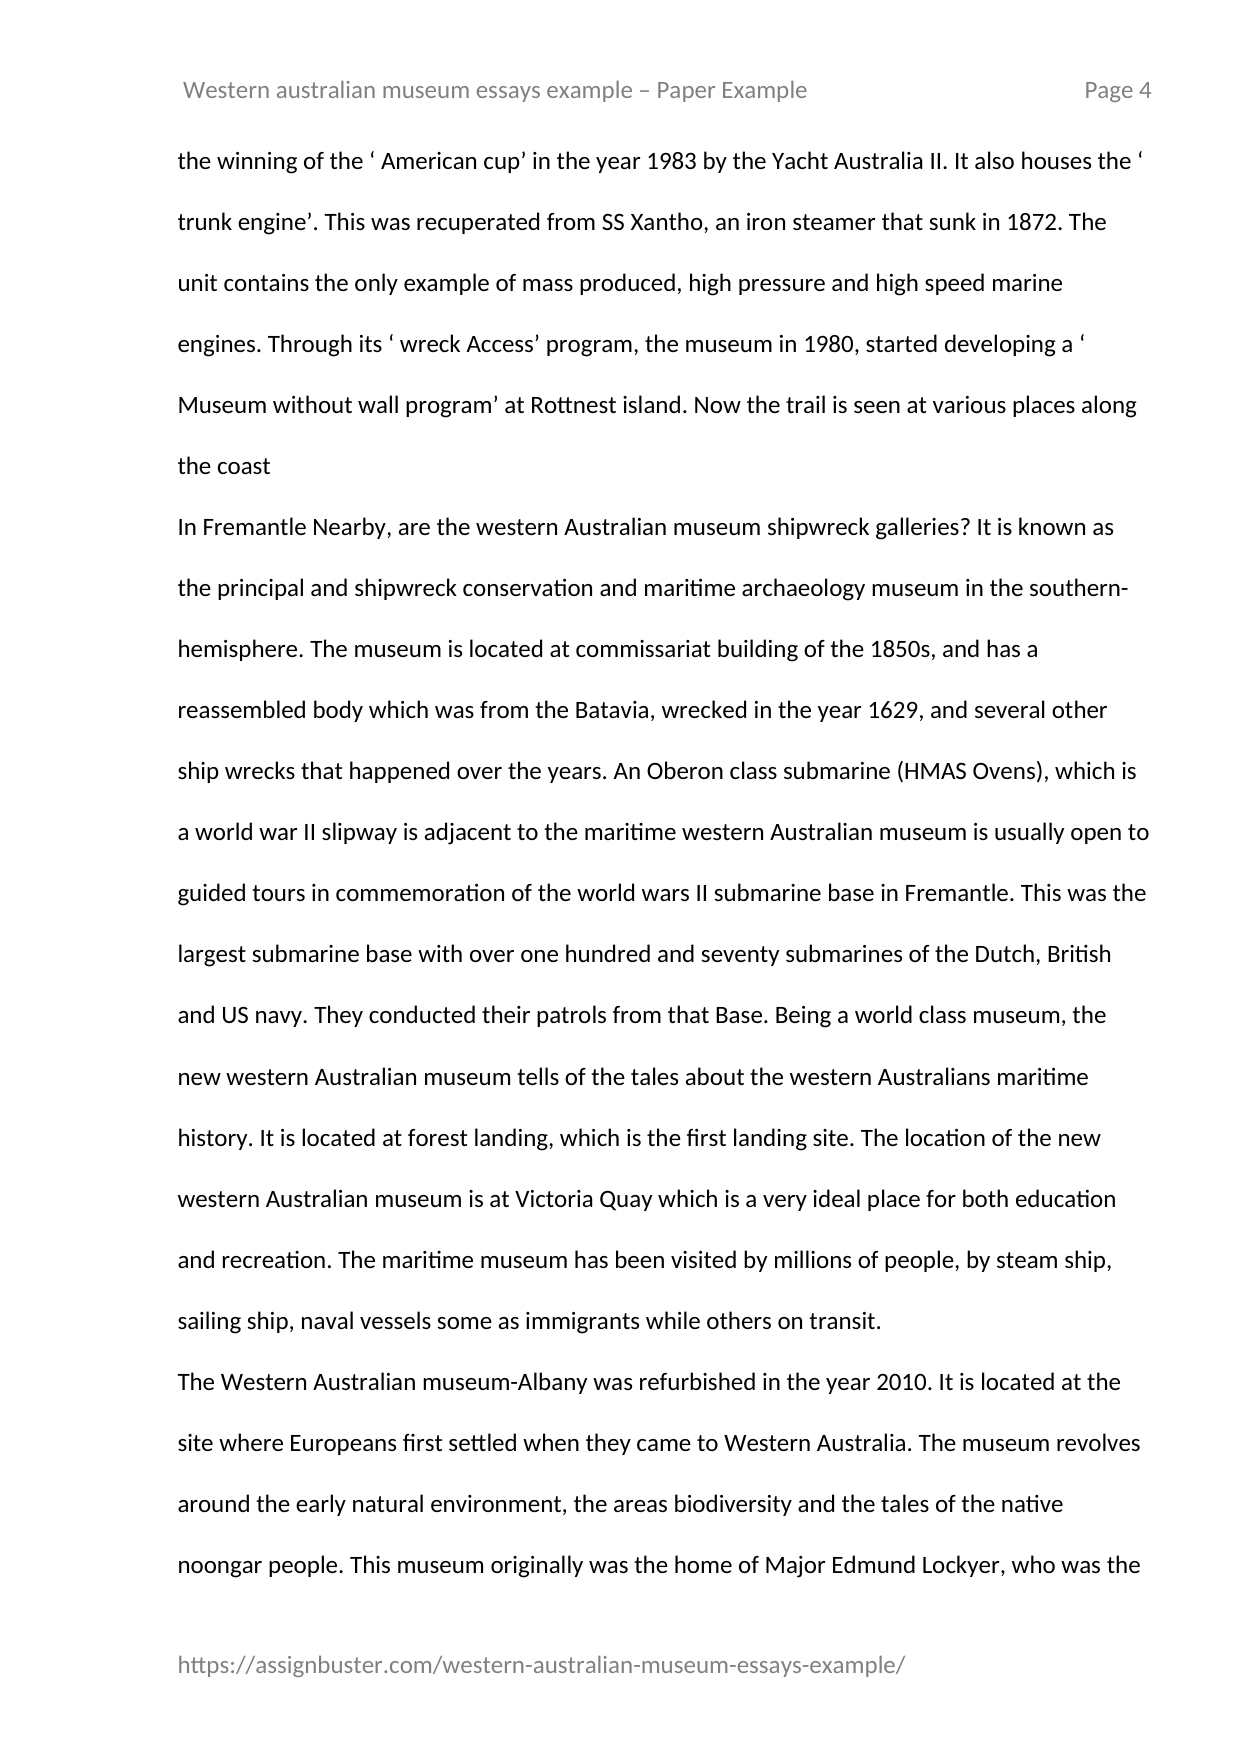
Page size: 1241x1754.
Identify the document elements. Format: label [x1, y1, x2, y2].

text [177, 145, 1152, 1579]
